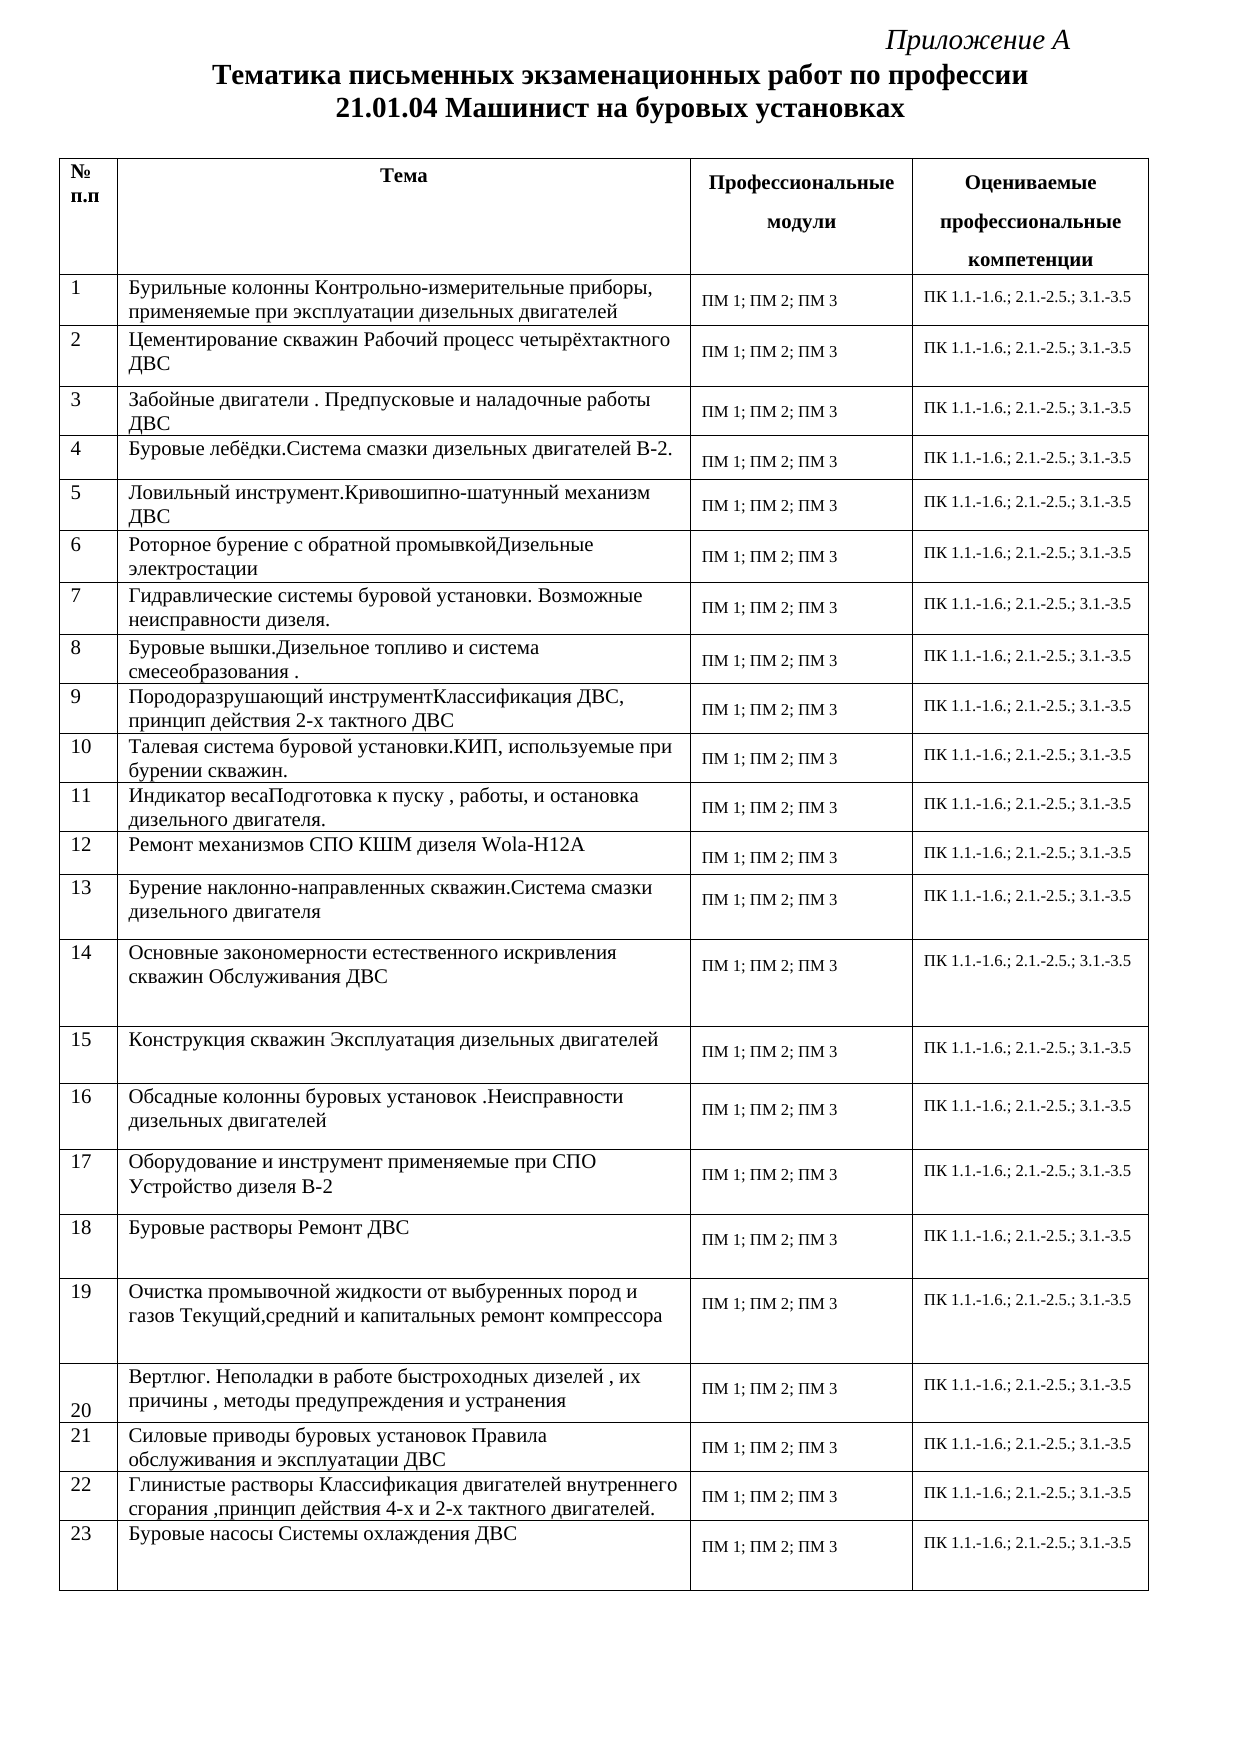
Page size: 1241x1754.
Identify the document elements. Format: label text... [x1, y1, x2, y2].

table_cell Оборудование и инструмент применяемые при СПО Устройство дизеля В-2 [118, 1150, 690, 1214]
table_cell ПМ 1; ПМ 2; ПМ 3 [691, 583, 912, 634]
table_cell 16 [60, 1084, 117, 1148]
table_cell ПК 1.1.-1.6.; 2.1.-2.5.; 3.1.-3.5 [913, 387, 1148, 435]
table_cell ПК 1.1.-1.6.; 2.1.-2.5.; 3.1.-3.5 [913, 1364, 1148, 1422]
table_cell 14 [60, 940, 117, 1026]
table_cell ПК 1.1.-1.6.; 2.1.-2.5.; 3.1.-3.5 [913, 275, 1148, 325]
table_cell ПМ 1; ПМ 2; ПМ 3 [691, 1027, 912, 1083]
table_cell Забойные двигатели . Предпусковые и наладочные работы ДВС [118, 387, 690, 435]
table_cell ПК 1.1.-1.6.; 2.1.-2.5.; 3.1.-3.5 [913, 583, 1148, 634]
table_header Профессиональные модули [691, 159, 912, 274]
table_cell ПК 1.1.-1.6.; 2.1.-2.5.; 3.1.-3.5 [913, 1472, 1148, 1520]
table_cell ПМ 1; ПМ 2; ПМ 3 [691, 1472, 912, 1520]
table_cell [913, 1521, 1148, 1590]
table_cell ПМ 1; ПМ 2; ПМ 3 [691, 436, 912, 479]
table_cell ПМ 1; ПМ 2; ПМ 3 [691, 1084, 912, 1148]
table_cell 17 [60, 1150, 117, 1214]
table_cell ПМ 1; ПМ 2; ПМ 3 [691, 875, 912, 939]
table_cell Бурильные колонны Контрольно-измерительные приборы, применяемые при эксплуатации дизельных двигателей [118, 275, 690, 325]
table_cell 8 [60, 635, 117, 683]
table_cell Силовые приводы буровых установок Правила обслуживания и эксплуатации ДВС [118, 1423, 690, 1471]
table_cell 4 [60, 436, 117, 479]
table_cell ПК 1.1.-1.6.; 2.1.-2.5.; 3.1.-3.5 [913, 1215, 1148, 1278]
table_cell Буровые растворы Ремонт ДВС [118, 1215, 690, 1278]
table_cell 19 [60, 1279, 117, 1363]
table_cell 18 [60, 1215, 117, 1278]
table_cell ПМ 1; ПМ 2; ПМ 3 [691, 1521, 912, 1590]
table_cell Ремонт механизмов СПО КШМ дизеля Wola-H12А [118, 832, 690, 874]
table_cell ПМ 1; ПМ 2; ПМ 3 [691, 1215, 912, 1278]
table_cell Конструкция скважин Эксплуатация дизельных двигателей [118, 1027, 690, 1083]
table_cell 2 [60, 326, 117, 386]
table_cell 10 [60, 734, 117, 782]
table_cell ПК 1.1.-1.6.; 2.1.-2.5.; 3.1.-3.5 [913, 875, 1148, 939]
table_cell Бурение наклонно-направленных скважин.Система смазки дизельного двигателя [118, 875, 690, 939]
table_cell 23 [60, 1521, 117, 1590]
table_cell 12 [60, 832, 117, 874]
table_cell Роторное бурение с обратной промывкойДизельные электростации [118, 531, 690, 582]
table_cell Буровые насосы Системы охлаждения ДВС [118, 1521, 690, 1590]
table_header № п.п [60, 159, 117, 274]
table_cell 22 [60, 1472, 117, 1520]
table_cell ПМ 1; ПМ 2; ПМ 3 [691, 275, 912, 325]
table_cell ПК 1.1.-1.6.; 2.1.-2.5.; 3.1.-3.5 [913, 326, 1148, 386]
table_cell ПМ 1; ПМ 2; ПМ 3 [691, 1364, 912, 1422]
table_cell Очистка промывочной жидкости от выбуренных пород и газов Текущий,средний и капитальных ремонт компрессора [118, 1279, 690, 1363]
table_cell ПК 1.1.-1.6.; 2.1.-2.5.; 3.1.-3.5 [913, 1279, 1148, 1363]
table_cell ПМ 1; ПМ 2; ПМ 3 [691, 1150, 912, 1214]
table_cell ПМ 1; ПМ 2; ПМ 3 [691, 635, 912, 683]
table_cell 7 [60, 583, 117, 634]
table_cell Цементирование скважин Рабочий процесс четырёхтактного ДВС [118, 326, 690, 386]
table_cell Обсадные колонны буровых установок .Неисправности дизельных двигателей [118, 1084, 690, 1148]
table_cell ПМ 1; ПМ 2; ПМ 3 [691, 684, 912, 733]
table_cell ПМ 1; ПМ 2; ПМ 3 [691, 531, 912, 582]
table_cell Породоразрушающий инструментКлассификация ДВС, принцип действия 2-х тактного ДВС [118, 684, 690, 733]
table_cell Буровые лебёдки.Система смазки дизельных двигателей В-2. [118, 436, 690, 479]
table_cell 6 [60, 531, 117, 582]
table_cell ПК 1.1.-1.6.; 2.1.-2.5.; 3.1.-3.5 [913, 480, 1148, 530]
table_cell ПМ 1; ПМ 2; ПМ 3 [691, 480, 912, 530]
text Тематика письменных экзаменационных работ по профессии 21.01.04 Машинист на буровых установках [0, 57, 1240, 124]
text Приложение А [885, 18, 1240, 57]
table_cell ПК 1.1.-1.6.; 2.1.-2.5.; 3.1.-3.5 [913, 531, 1148, 582]
table_cell 21 [60, 1423, 117, 1471]
table_cell ПМ 1; ПМ 2; ПМ 3 [691, 832, 912, 874]
table_cell Буровые вышки.Дизельное топливо и система смесеобразования . [118, 635, 690, 683]
table_cell 11 [60, 783, 117, 831]
table_cell Основные закономерности естественного искривления скважин Обслуживания ДВС [118, 940, 690, 1026]
table_cell 13 [60, 875, 117, 939]
table_cell ПМ 1; ПМ 2; ПМ 3 [691, 1279, 912, 1363]
table_cell ПК 1.1.-1.6.; 2.1.-2.5.; 3.1.-3.5 [913, 1084, 1148, 1148]
table_cell Гидравлические системы буровой установки. Возможные неисправности дизеля. [118, 583, 690, 634]
table_cell ПК 1.1.-1.6.; 2.1.-2.5.; 3.1.-3.5 [913, 940, 1148, 1026]
table_cell Индикатор весаПодготовка к пуску , работы, и остановка дизельного двигателя. [118, 783, 690, 831]
table_cell Вертлюг. Неполадки в работе быстроходных дизелей , их причины , методы предупреждения и устранения [118, 1364, 690, 1422]
table_cell ПМ 1; ПМ 2; ПМ 3 [691, 734, 912, 782]
table_cell Ловильный инструмент.Кривошипно-шатунный механизм ДВС [118, 480, 690, 530]
table_cell 9 [60, 684, 117, 733]
table_cell ПМ 1; ПМ 2; ПМ 3 [691, 940, 912, 1026]
table_cell ПМ 1; ПМ 2; ПМ 3 [691, 387, 912, 435]
table_cell Глинистые растворы Классификация двигателей внутреннего сгорания ,принцип действия 4-х и 2-х тактного двигателей. [118, 1472, 690, 1520]
table_cell 1 [60, 275, 117, 325]
table_header Тема [118, 159, 690, 274]
table_cell ПК 1.1.-1.6.; 2.1.-2.5.; 3.1.-3.5 [913, 832, 1148, 874]
table_cell ПК 1.1.-1.6.; 2.1.-2.5.; 3.1.-3.5 [913, 436, 1148, 479]
table_cell ПК 1.1.-1.6.; 2.1.-2.5.; 3.1.-3.5 [913, 684, 1148, 733]
table_cell ПМ 1; ПМ 2; ПМ 3 [691, 1423, 912, 1471]
table_cell ПМ 1; ПМ 2; ПМ 3 [691, 783, 912, 831]
table_cell ПК 1.1.-1.6.; 2.1.-2.5.; 3.1.-3.5 [913, 1150, 1148, 1214]
table_header Оцениваемые профессиональные компетенции [913, 159, 1148, 274]
table_cell 20 [60, 1364, 117, 1422]
table_cell ПК 1.1.-1.6.; 2.1.-2.5.; 3.1.-3.5 [913, 783, 1148, 831]
table_cell ПК 1.1.-1.6.; 2.1.-2.5.; 3.1.-3.5 [913, 635, 1148, 683]
table_cell Талевая система буровой установки.КИП, используемые при бурении скважин. [118, 734, 690, 782]
table_cell ПК 1.1.-1.6.; 2.1.-2.5.; 3.1.-3.5 [913, 1027, 1148, 1083]
table_cell 15 [60, 1027, 117, 1083]
table_cell 3 [60, 387, 117, 435]
table_cell ПК 1.1.-1.6.; 2.1.-2.5.; 3.1.-3.5 [913, 734, 1148, 782]
table_cell ПМ 1; ПМ 2; ПМ 3 [691, 326, 912, 386]
table_cell ПК 1.1.-1.6.; 2.1.-2.5.; 3.1.-3.5 [913, 1423, 1148, 1471]
table_cell 5 [60, 480, 117, 530]
